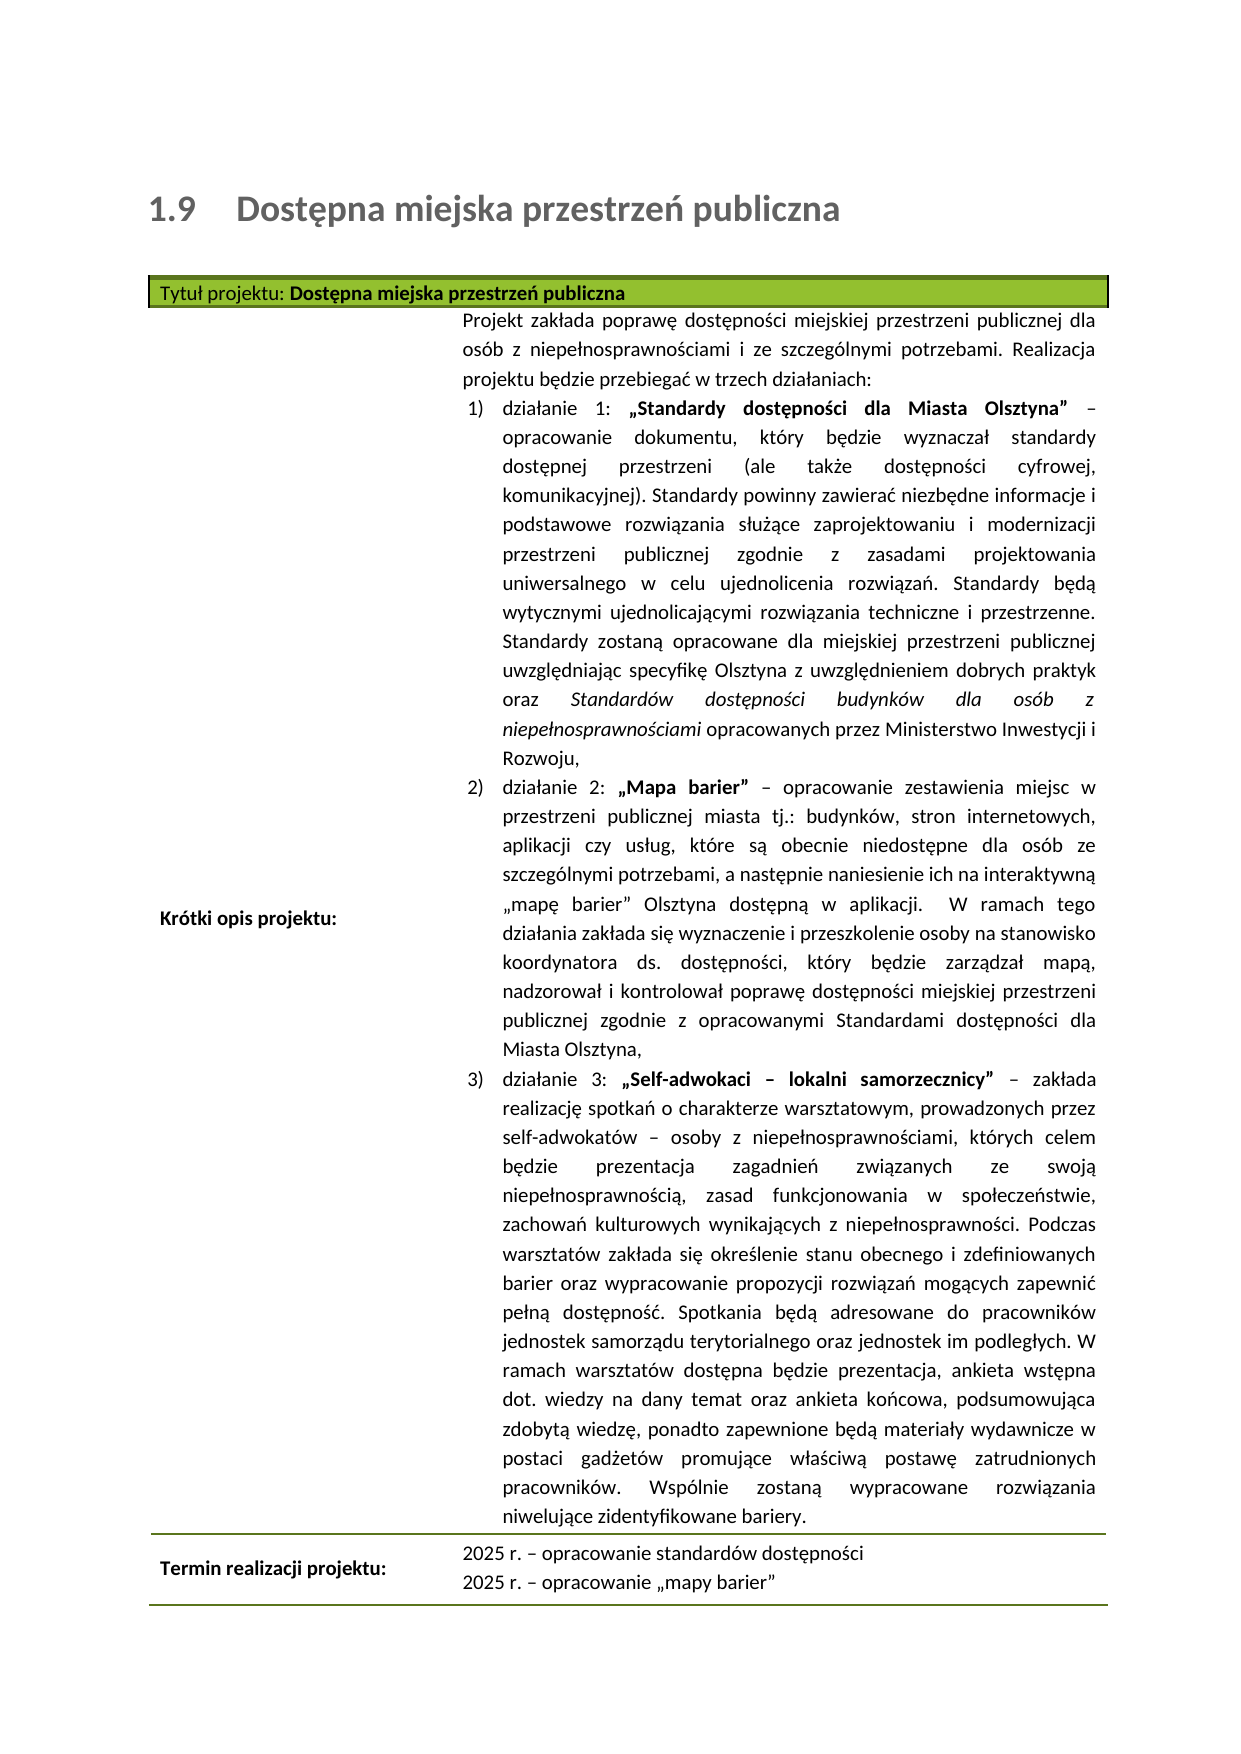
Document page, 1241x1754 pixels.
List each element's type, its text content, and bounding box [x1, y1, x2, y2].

table_cell Projekt zakłada poprawę dostępności miejskiej przestrzeni publicznej dla osób z niepełnosprawnościami i ze szczególnymi potrzebami. Realizacja projektu będzie przebiegać w trzech działaniach: działanie 1: „Standardy dostępności dla Miasta Olsztyna” – opracowanie dokumentu, który będzie wyznaczał standardy dostępnej przestrzeni (ale także dostępności cyfrowej, komunikacyjnej). Standardy powinny zawierać niezbędne informacje i podstawowe rozwiązania służące zaprojektowaniu i modernizacji przestrzeni publicznej zgodnie z zasadami projektowania uniwersalnego w celu ujednolicenia rozwiązań. Standardy będą wytycznymi ujednolicającymi rozwiązania techniczne i przestrzenne. Standardy zostaną opracowane dla miejskiej przestrzeni publicznej uwzględniając specyfikę Olsztyna z uwzględnieniem dobrych praktyk oraz Standardów dostępności budynków dla osób z niepełnosprawnościami opracowanych przez Ministerstwo Inwestycji i Rozwoju, działanie 2: „Mapa barier” – opracowanie zestawienia miejsc w przestrzeni publicznej miasta tj.: budynków, stron internetowych, aplikacji czy usług, które są obecnie niedostępne dla osób ze szczególnymi potrzebami, a następnie naniesienie ich na interaktywną „mapę barier” Olsztyna dostępną w aplikacji. W ramach tego działania zakłada się wyznaczenie i przeszkolenie osoby na stanowisko koordynatora ds. dostępności, który będzie zarządzał mapą, nadzorował i kontrolował poprawę dostępności miejskiej przestrzeni publicznej zgodnie z opracowanymi Standardami dostępności dla Miasta Olsztyna, działanie 3: „Self-adwokaci – lokalni samorzecznicy” – zakłada realizację spotkań o charakterze warsztatowym, prowadzonych przez self-adwokatów – osoby z niepełnosprawnościami, których celem będzie prezentacja zagadnień związanych ze swoją niepełnosprawnością, zasad funkcjonowania w społeczeństwie, zachowań kulturowych wynikających z niepełnosprawności. Podczas warsztatów zakłada się określenie stanu obecnego i zdefiniowanych barier oraz wypracowanie propozycji rozwiązań mogących zapewnić pełną dostępność. Spotkania będą adresowane do pracowników jednostek samorządu terytorialnego oraz jednostek im podległych. W ramach warsztatów dostępna będzie prezentacja, ankieta wstępna dot. wiedzy na dany temat oraz ankieta końcowa, podsumowująca zdobytą wiedzę, ponadto zapewnione będą materiały wydawnicze w postaci gadżetów promujące właściwą postawę zatrudnionych pracowników. Wspólnie zostaną wypracowane rozwiązania niwelujące zidentyfikowane bariery. [451, 308, 1108, 1533]
table_cell Krótki opis projektu: [149, 308, 451, 1533]
table_header Tytuł projektu: Dostępna miejska przestrzeń publiczna [150, 280, 1107, 305]
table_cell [451, 1533, 1108, 1604]
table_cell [149, 1533, 451, 1604]
list Dostępna miejska przestrzeń publiczna [148, 185, 1093, 231]
